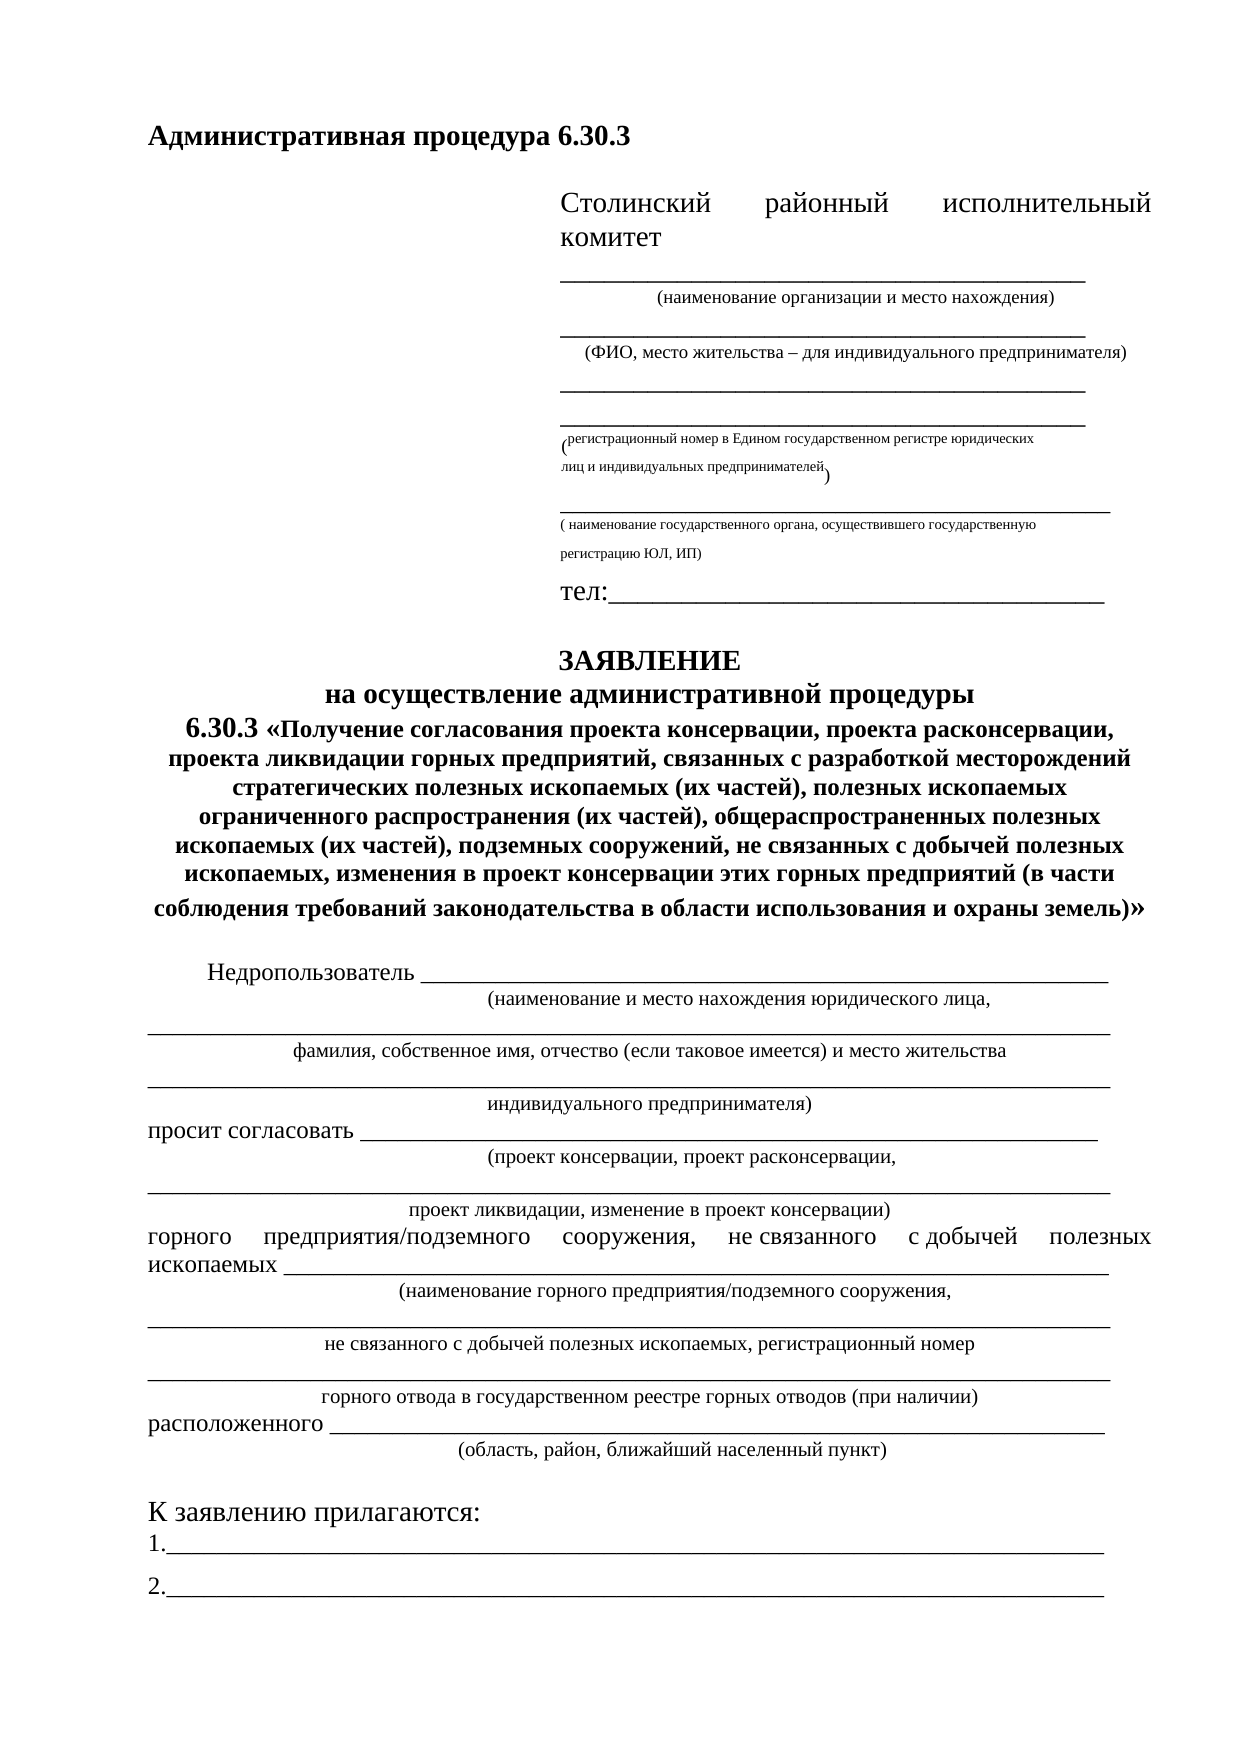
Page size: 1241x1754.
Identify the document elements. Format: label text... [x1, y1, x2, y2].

text горного предприятия/подземного сооружения, не связанного с добычей полезных ископаемых __________________________________________________________________ [148, 1221, 1152, 1278]
text Недропользователь _______________________________________________________ [148, 957, 1152, 985]
text на осуществление административной процедуры [148, 676, 1152, 710]
text расположенного ______________________________________________________________ [148, 1408, 1152, 1437]
text Административная процедура 6.30.3 [148, 118, 1152, 152]
text ( наименование государственного органа, осуществившего государственную [560, 516, 1152, 544]
text проект ликвидации, изменение в проект консервации) [148, 1197, 1152, 1221]
text (наименование и место нахождения юридического лица, [487, 985, 1152, 1009]
text 2.___________________________________________________________________________ [148, 1571, 1152, 1600]
text (регистрационный номер в Едином государственном регистре юридических [560, 429, 1152, 458]
text ____________________________________ [560, 252, 1152, 286]
text индивидуального предпринимателя) [148, 1091, 1152, 1115]
text лиц и индивидуальных предпринимателей) [560, 458, 1152, 487]
text 1.___________________________________________________________________________ [148, 1528, 1152, 1557]
text (наименование горного предприятия/подземного сооружения, [399, 1278, 1152, 1302]
text ____________________________________ [560, 362, 1152, 396]
text _____________________________________________________________________________ [148, 1355, 1152, 1384]
text фамилия, собственное имя, отчество (если таковое имеется) и место жительства [148, 1038, 1152, 1062]
text ЗАЯВЛЕНИЕ [148, 643, 1152, 676]
text ____________________________________ [560, 396, 1152, 429]
text не связанного с добычей полезных ископаемых, регистрационный номер [148, 1331, 1152, 1355]
text (ФИО, место жительства – для индивидуального предпринимателя) [560, 341, 1152, 362]
text просит согласовать ___________________________________________________________ [148, 1115, 1152, 1144]
text 6.30.3 «Получение согласования проекта консервации, проекта расконсервации, проекта ликвидации горных предприятий, связанных с разработкой месторождений стратегических полезных ископаемых (их частей), полезных ископаемых ограниченного распространения (их частей), общераспространенных полезных ископаемых (их частей), подземных сооружений, не связанных с добычей полезных ископаемых, изменения в проект консервации этих горных предприятий (в части соблюдения требований законодательства в области использования и охраны земель)» [148, 710, 1152, 923]
text _____________________________________________________________________________ [148, 1009, 1152, 1038]
text горного отвода в государственном реестре горных отводов (при наличии) [148, 1384, 1152, 1408]
text _____________________________________________________________________________ [148, 1168, 1152, 1197]
text _____________________________________________________________________________ [148, 1302, 1152, 1331]
text Столинский районный исполнительный комитет [560, 185, 1152, 252]
text (наименование организации и место нахождения) [560, 286, 1152, 307]
title тел:__________________________________ [560, 573, 1152, 607]
text _____________________________________________________________________________ [148, 1062, 1152, 1091]
text ____________________________________________ [560, 487, 1152, 516]
text К заявлению прилагаются: [148, 1494, 1152, 1528]
text (проект консервации, проект расконсервации, [487, 1144, 1152, 1168]
text ____________________________________ [560, 307, 1152, 341]
text (область, район, ближайший населенный пункт) [458, 1437, 1152, 1461]
text регистрацию ЮЛ, ИП) [560, 544, 1152, 573]
